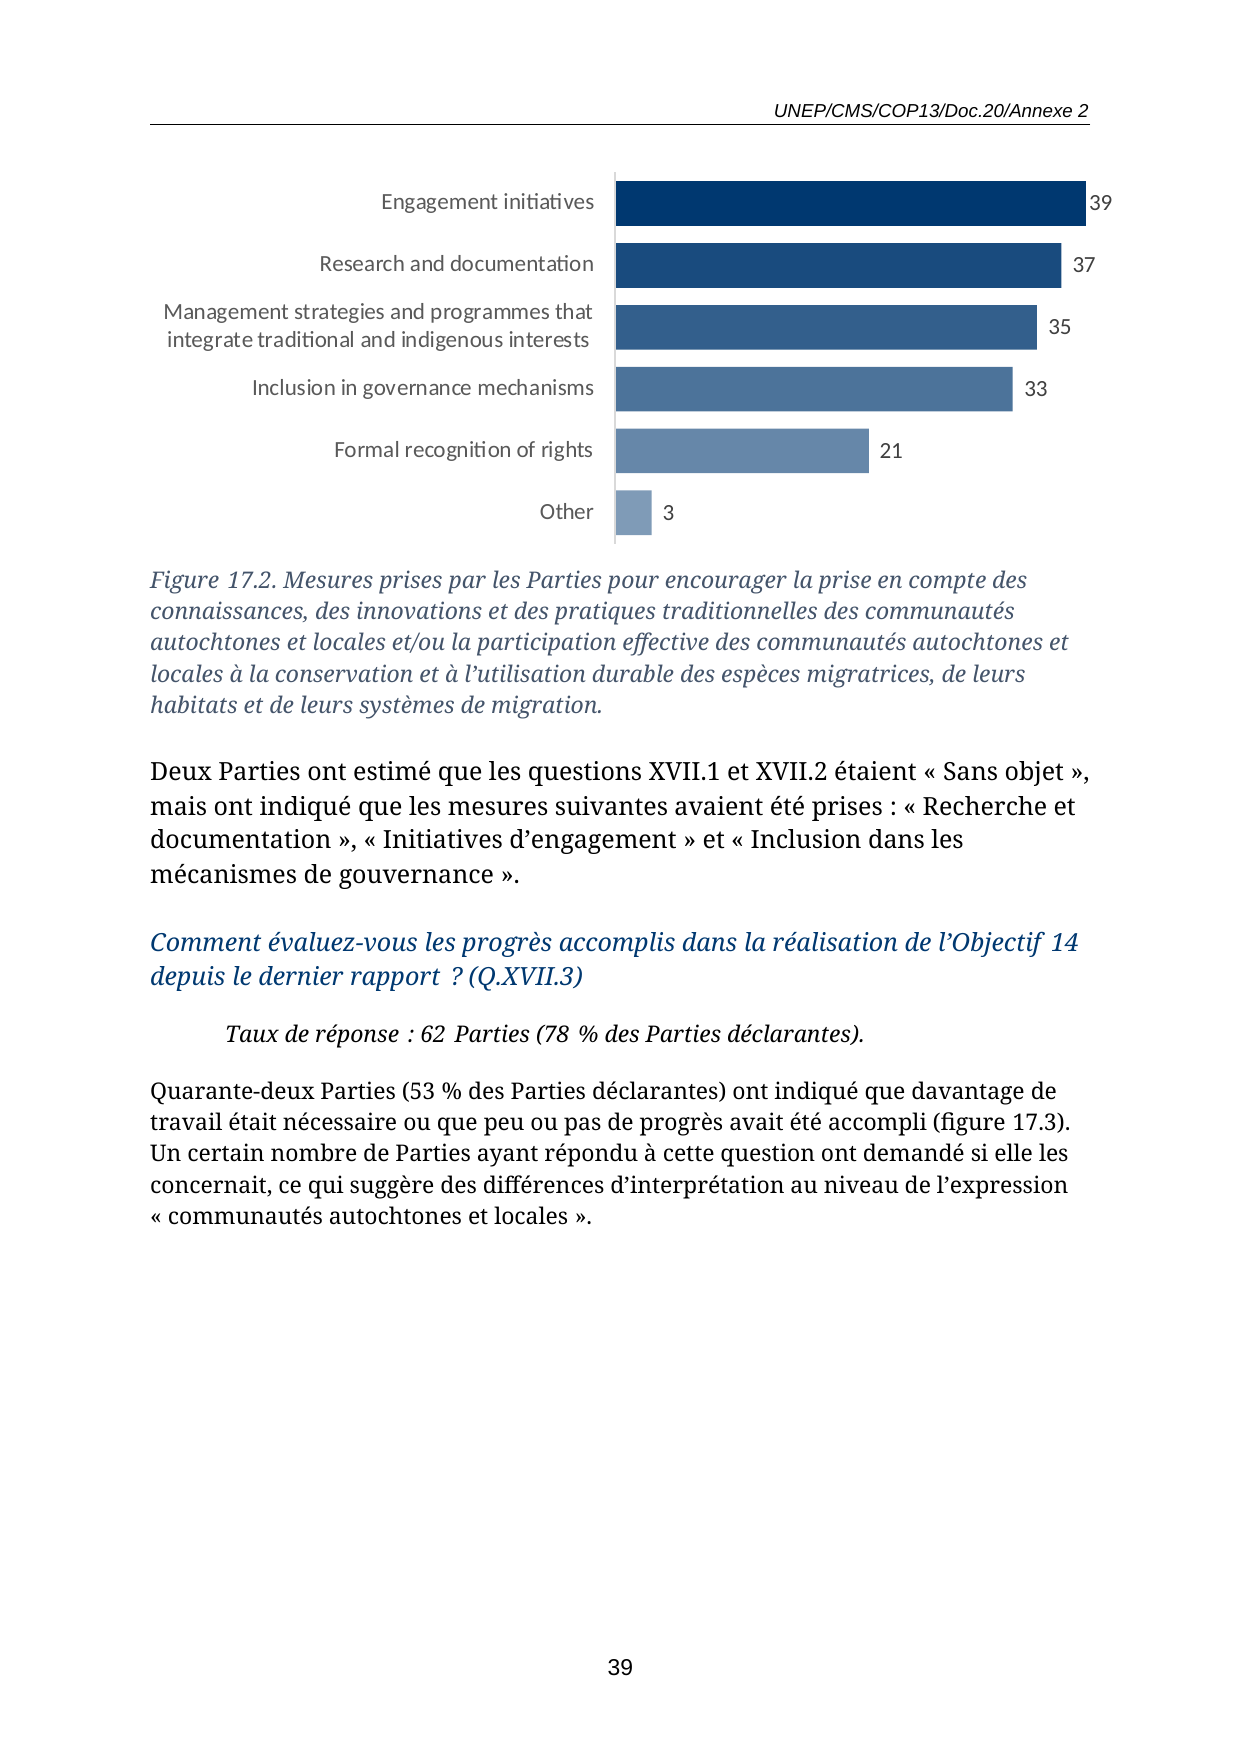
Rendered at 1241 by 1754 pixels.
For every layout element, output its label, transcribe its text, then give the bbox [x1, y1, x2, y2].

text Taux de réponse : 62 Parties (78 % des Parties déclarantes). [150, 1018, 1090, 1049]
text Figure 17.2. Mesures prises par les Parties pour encourager la prise en compte des connaissances, des innovations et des pratiques traditionnelles des communautés autochtones et locales et/ou la participation effective des communautés autochtones et locales à la conservation et à l’utilisation durable des espèces migratrices, de leurs habitats et de leurs systèmes de migration. [150, 564, 1090, 720]
text Deux Parties ont estimé que les questions XVII.1 et XVII.2 étaient « Sans objet », mais ont indiqué que les mesures suivantes avaient été prises : « Recherche et documentation », « Initiatives d’engagement » et « Inclusion dans les mécanismes de gouvernance ». [150, 754, 1090, 890]
text Quarante-deux Parties (53 % des Parties déclarantes) ont indiqué que davantage de travail était nécessaire ou que peu ou pas de progrès avait été accompli (figure 17.3). Un certain nombre de Parties ayant répondu à cette question ont demandé si elle les concernait, ce qui suggère des différences d’interprétation au niveau de l’expression « communautés autochtones et locales ». [150, 1075, 1090, 1231]
text Comment évaluez-vous les progrès accomplis dans la réalisation de l’Objectif 14 depuis le dernier rapport ? (Q.XVII.3) [150, 924, 1090, 992]
